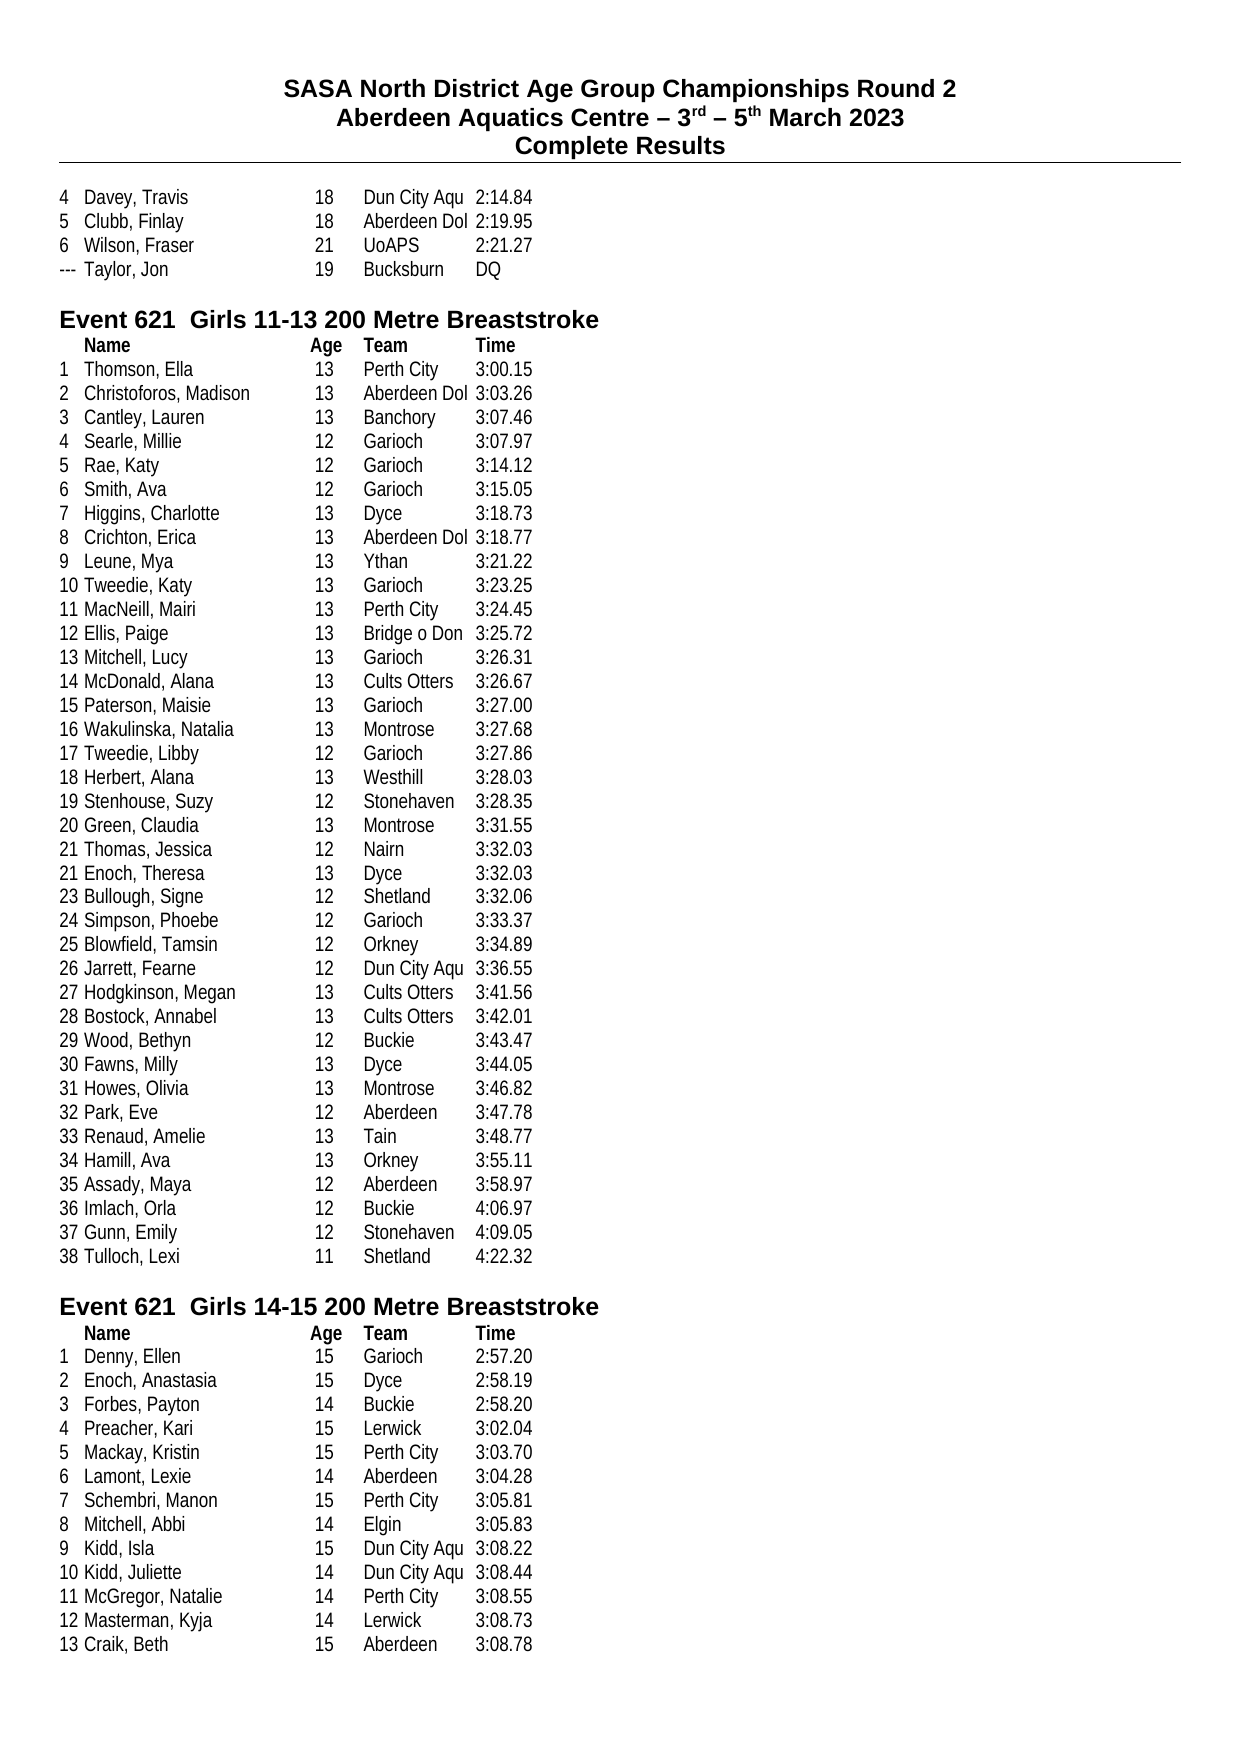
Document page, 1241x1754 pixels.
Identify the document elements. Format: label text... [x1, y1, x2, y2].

text 12 Ellis, Paige 13 Bridge o Don 3:25.72 [59, 621, 1181, 645]
text 9 Leune, Mya 13 Ythan 3:21.22 [59, 549, 1181, 573]
text --- Taylor, Jon 19 Bucksburn DQ [59, 257, 1181, 281]
text 27 Hodgkinson, Megan 13 Cults Otters 3:41.56 [59, 980, 1181, 1004]
text 5 Clubb, Finlay 18 Aberdeen Dol 2:19.95 [59, 209, 1181, 233]
text 15 Paterson, Maisie 13 Garioch 3:27.00 [59, 693, 1181, 717]
text 10 Kidd, Juliette 14 Dun City Aqu 3:08.44 [59, 1560, 1181, 1584]
text 37 Gunn, Emily 12 Stonehaven 4:09.05 [59, 1220, 1181, 1244]
text 23 Bullough, Signe 12 Shetland 3:32.06 [59, 884, 1181, 908]
text 29 Wood, Bethyn 12 Buckie 3:43.47 [59, 1028, 1181, 1052]
text 33 Renaud, Amelie 13 Tain 3:48.77 [59, 1124, 1181, 1148]
text 11 MacNeill, Mairi 13 Perth City 3:24.45 [59, 597, 1181, 621]
text 4 Davey, Travis 18 Dun City Aqu 2:14.84 [59, 185, 1181, 209]
text Event 621 Girls 11-13 200 Metre Breaststroke [59, 304, 1181, 333]
text 21 Thomas, Jessica 12 Nairn 3:32.03 [59, 836, 1181, 860]
text 6 Lamont, Lexie 14 Aberdeen 3:04.28 [59, 1464, 1181, 1488]
text 13 Mitchell, Lucy 13 Garioch 3:26.31 [59, 645, 1181, 669]
text 32 Park, Eve 12 Aberdeen 3:47.78 [59, 1100, 1181, 1124]
text 7 Schembri, Manon 15 Perth City 3:05.81 [59, 1488, 1181, 1512]
text 10 Tweedie, Katy 13 Garioch 3:23.25 [59, 573, 1181, 597]
text 28 Bostock, Annabel 13 Cults Otters 3:42.01 [59, 1004, 1181, 1028]
text 5 Mackay, Kristin 15 Perth City 3:03.70 [59, 1440, 1181, 1464]
text 1 Thomson, Ella 13 Perth City 3:00.15 [59, 357, 1181, 381]
text 8 Mitchell, Abbi 14 Elgin 3:05.83 [59, 1512, 1181, 1536]
text 8 Crichton, Erica 13 Aberdeen Dol 3:18.77 [59, 525, 1181, 549]
text 11 McGregor, Natalie 14 Perth City 3:08.55 [59, 1584, 1181, 1608]
text 25 Blowfield, Tamsin 12 Orkney 3:34.89 [59, 932, 1181, 956]
text 38 Tulloch, Lexi 11 Shetland 4:22.32 [59, 1244, 1181, 1268]
text 24 Simpson, Phoebe 12 Garioch 3:33.37 [59, 908, 1181, 932]
text 4 Searle, Millie 12 Garioch 3:07.97 [59, 429, 1181, 453]
text Name Age Team Time [59, 333, 1181, 357]
text 1 Denny, Ellen 15 Garioch 2:57.20 [59, 1344, 1181, 1368]
text 13 Craik, Beth 15 Aberdeen 3:08.78 [59, 1632, 1181, 1656]
text 7 Higgins, Charlotte 13 Dyce 3:18.73 [59, 501, 1181, 525]
text Name Age Team Time [59, 1320, 1181, 1344]
text 30 Fawns, Milly 13 Dyce 3:44.05 [59, 1052, 1181, 1076]
text 16 Wakulinska, Natalia 13 Montrose 3:27.68 [59, 717, 1181, 741]
text 2 Christoforos, Madison 13 Aberdeen Dol 3:03.26 [59, 381, 1181, 405]
text 3 Forbes, Payton 14 Buckie 2:58.20 [59, 1392, 1181, 1416]
text 35 Assady, Maya 12 Aberdeen 3:58.97 [59, 1172, 1181, 1196]
text 20 Green, Claudia 13 Montrose 3:31.55 [59, 812, 1181, 836]
text 19 Stenhouse, Suzy 12 Stonehaven 3:28.35 [59, 788, 1181, 812]
text 9 Kidd, Isla 15 Dun City Aqu 3:08.22 [59, 1536, 1181, 1560]
text 6 Smith, Ava 12 Garioch 3:15.05 [59, 477, 1181, 501]
text 12 Masterman, Kyja 14 Lerwick 3:08.73 [59, 1608, 1181, 1632]
text 17 Tweedie, Libby 12 Garioch 3:27.86 [59, 741, 1181, 764]
text 26 Jarrett, Fearne 12 Dun City Aqu 3:36.55 [59, 956, 1181, 980]
text 4 Preacher, Kari 15 Lerwick 3:02.04 [59, 1416, 1181, 1440]
text 5 Rae, Katy 12 Garioch 3:14.12 [59, 453, 1181, 477]
text 2 Enoch, Anastasia 15 Dyce 2:58.19 [59, 1368, 1181, 1392]
text 34 Hamill, Ava 13 Orkney 3:55.11 [59, 1148, 1181, 1172]
text Event 621 Girls 14-15 200 Metre Breaststroke [59, 1292, 1181, 1320]
text 6 Wilson, Fraser 21 UoAPS 2:21.27 [59, 233, 1181, 257]
text 31 Howes, Olivia 13 Montrose 3:46.82 [59, 1076, 1181, 1100]
text 3 Cantley, Lauren 13 Banchory 3:07.46 [59, 405, 1181, 429]
text 36 Imlach, Orla 12 Buckie 4:06.97 [59, 1196, 1181, 1220]
text 14 McDonald, Alana 13 Cults Otters 3:26.67 [59, 669, 1181, 693]
text 18 Herbert, Alana 13 Westhill 3:28.03 [59, 764, 1181, 788]
text 21 Enoch, Theresa 13 Dyce 3:32.03 [59, 860, 1181, 884]
